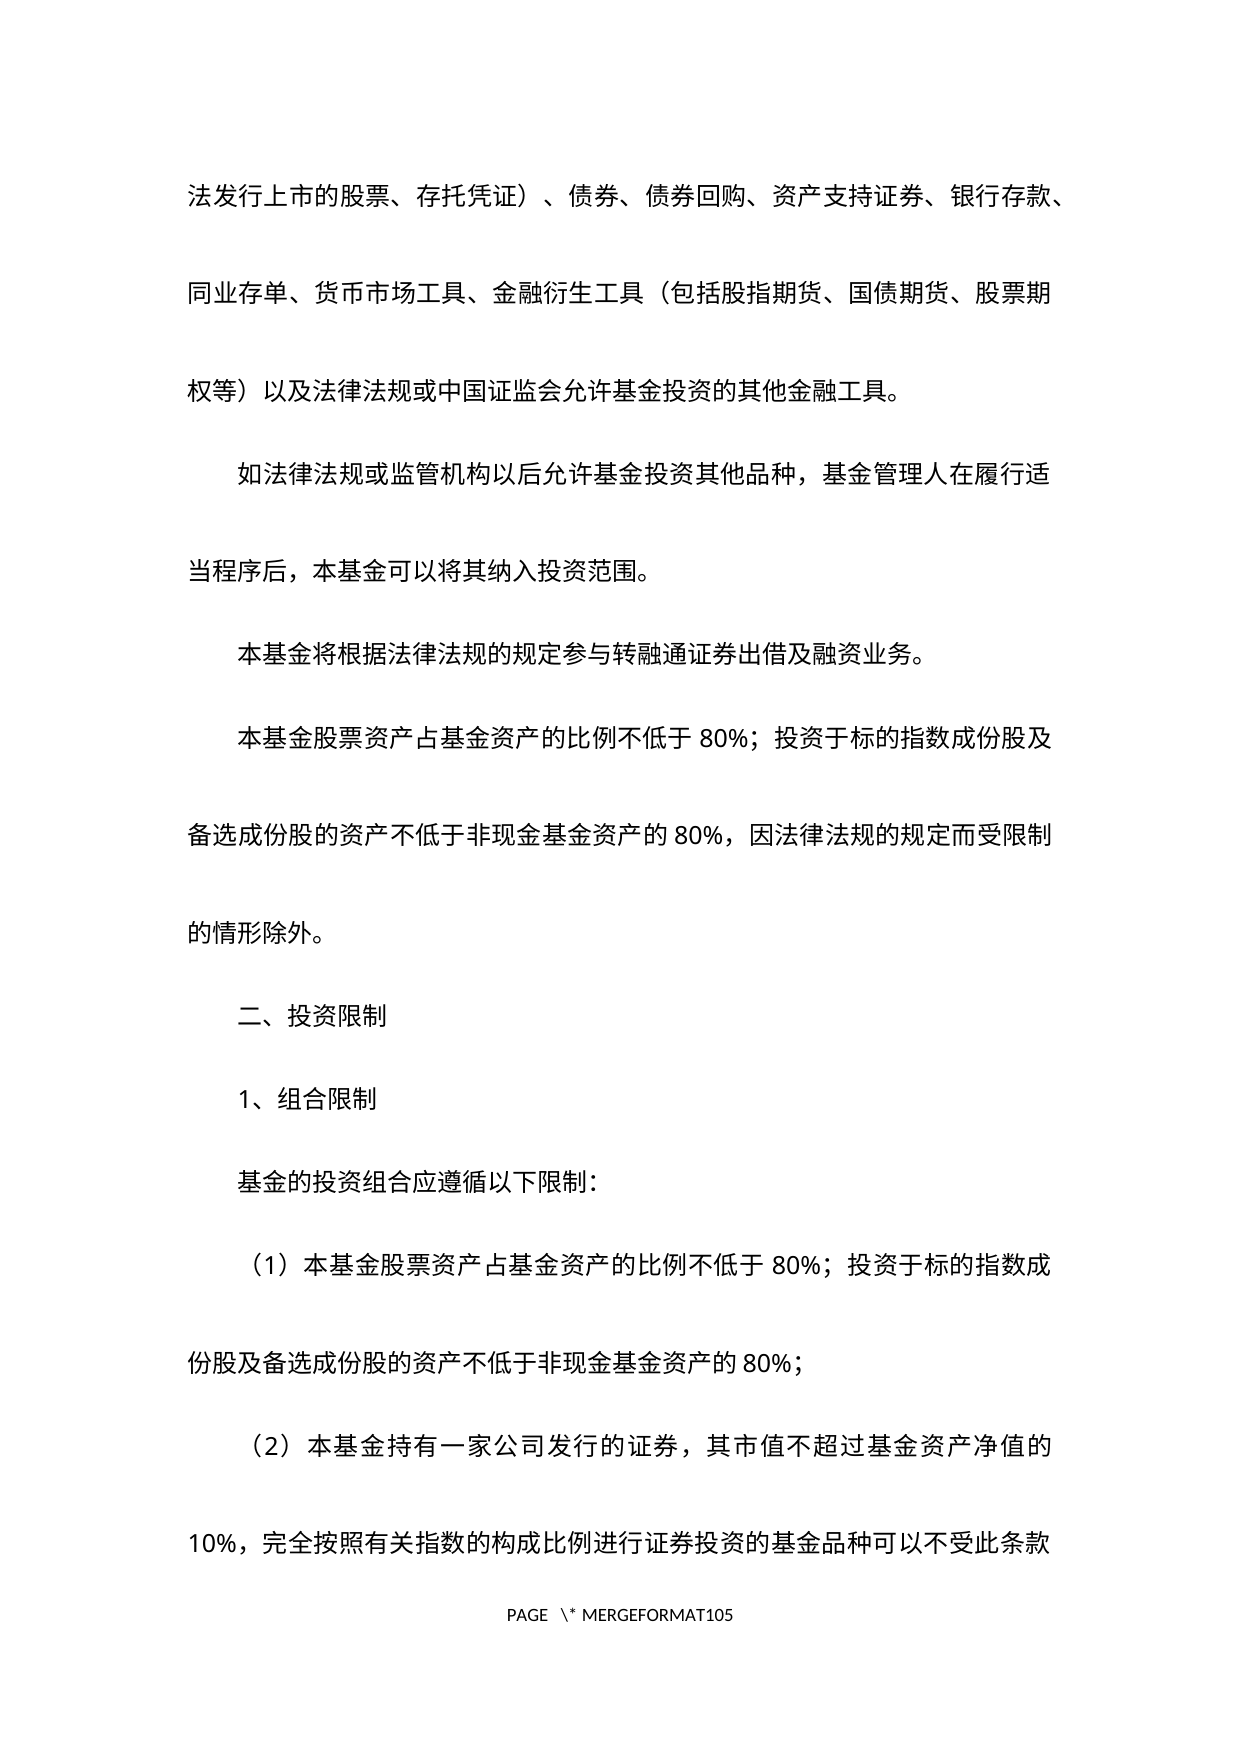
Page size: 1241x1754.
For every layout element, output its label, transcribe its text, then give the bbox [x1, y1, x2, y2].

text 基金的投资组合应遵循以下限制： [187, 1148, 1053, 1213]
text 本基金将根据法律法规的规定参与转融通证券出借及融资业务。 [187, 621, 1053, 686]
text 1、组合限制 [187, 1065, 1053, 1130]
text 如法律法规或监管机构以后允许基金投资其他品种，基金管理人在履行适当程序后，本基金可以将其纳入投资范围。 [187, 440, 1053, 602]
text （1）本基金股票资产占基金资产的比例不低于80%；投资于标的指数成份股及备选成份股的资产不低于非现金基金资产的80%； [187, 1231, 1053, 1394]
text 本基金股票资产占基金资产的比例不低于80%；投资于标的指数成份股及备选成份股的资产不低于非现金基金资产的80%，因法律法规的规定而受限制的情形除外。 [187, 704, 1053, 964]
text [187, 1412, 1053, 1574]
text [187, 162, 1053, 422]
text 二、投资限制 [187, 982, 1053, 1047]
